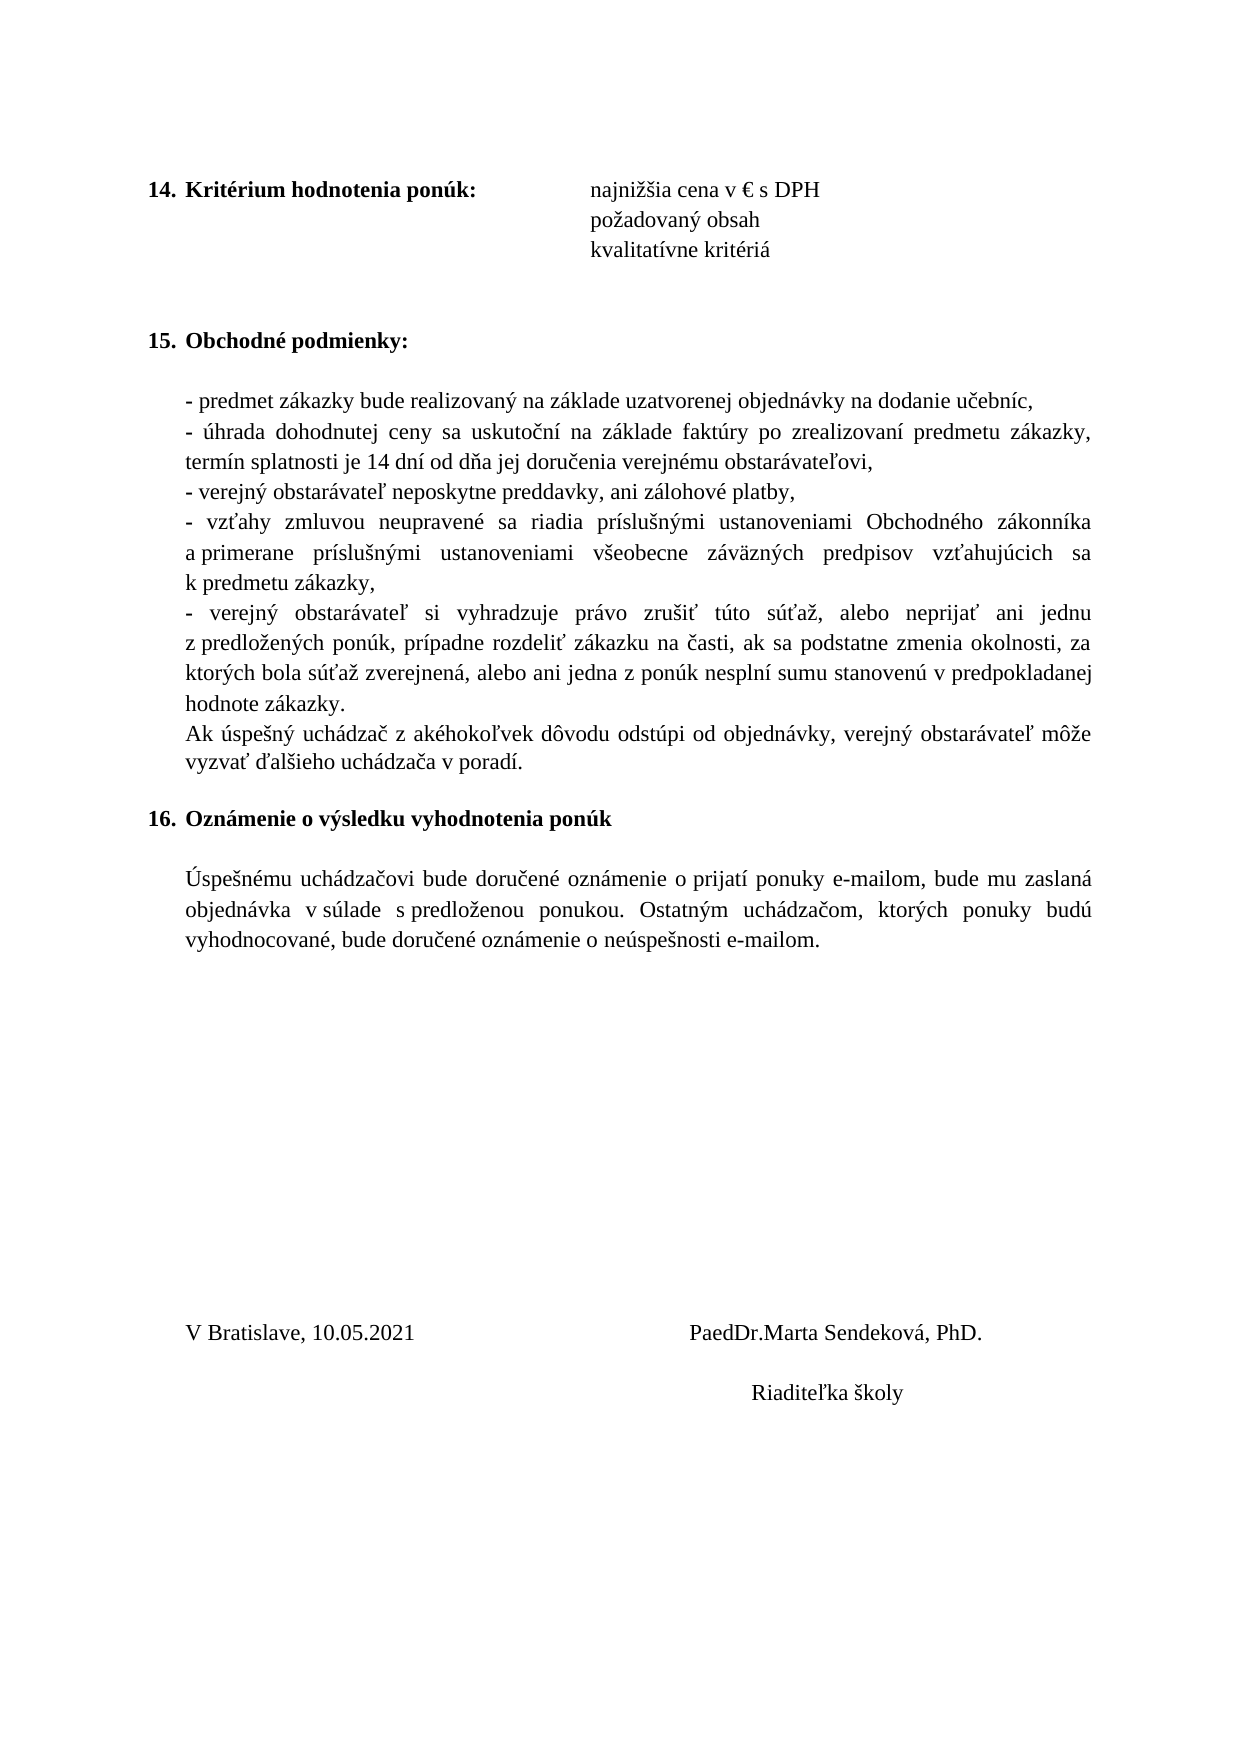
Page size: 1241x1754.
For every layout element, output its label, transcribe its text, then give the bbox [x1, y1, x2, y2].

list - úhrada dohodnutej ceny sa uskutoční na základe faktúry po zrealizovaní predmetu zákazky, termín splatnosti je 14 dní od dňa jej doručenia verejnému obstarávateľovi, [185, 418, 1093, 474]
list - predmet zákazky bude realizovaný na základe uzatvorenej objednávky na dodanie učebníc, [185, 387, 1093, 414]
list Obchodné podmienky: [148, 327, 1093, 353]
list - verejný obstarávateľ neposkytne preddavky, ani zálohové platby, [185, 478, 1093, 504]
list Riaditeľka školy [185, 1379, 1093, 1405]
list - vzťahy zmluvou neupravené sa riadia príslušnými ustanoveniami Obchodného zákonníka a primerane príslušnými ustanoveniami všeobecne záväzných predpisov vzťahujúcich sa k predmetu zákazky, [185, 508, 1093, 595]
list - verejný obstarávateľ si vyhradzuje právo zrušiť túto súťaž, alebo neprijať ani jednu z predložených ponúk, prípadne rozdeliť zákazku na časti, ak sa podstatne zmenia okolnosti, za ktorých bola súťaž zverejnená, alebo ani jedna z ponúk nesplní sumu stanovenú v predpokladanej hodnote zákazky. [185, 599, 1093, 716]
text Ak úspešný uchádzač z akéhokoľvek dôvodu odstúpi od objednávky, verejný obstarávateľ môže vyzvať ďalšieho uchádzača v poradí. [185, 720, 1093, 774]
list požadovaný obsah [554, 206, 1093, 233]
list kvalitatívne kritériá [554, 236, 1093, 263]
list V Bratislave, 10.05.2021 PaedDr.Marta Sendeková, PhD. [185, 1319, 1093, 1345]
list Kritérium hodnotenia ponúk: najnižšia cena v € s DPH [148, 176, 1093, 202]
list Úspešnému uchádzačovi bude doručené oznámenie o prijatí ponuky e-mailom, bude mu zaslaná objednávka v súlade s predloženou ponukou. Ostatným uchádzačom, ktorých ponuky budú vyhodnocované, bude doručené oznámenie o neúspešnosti e-mailom. [185, 866, 1093, 952]
list Oznámenie o výsledku vyhodnotenia ponúk [148, 805, 1093, 831]
